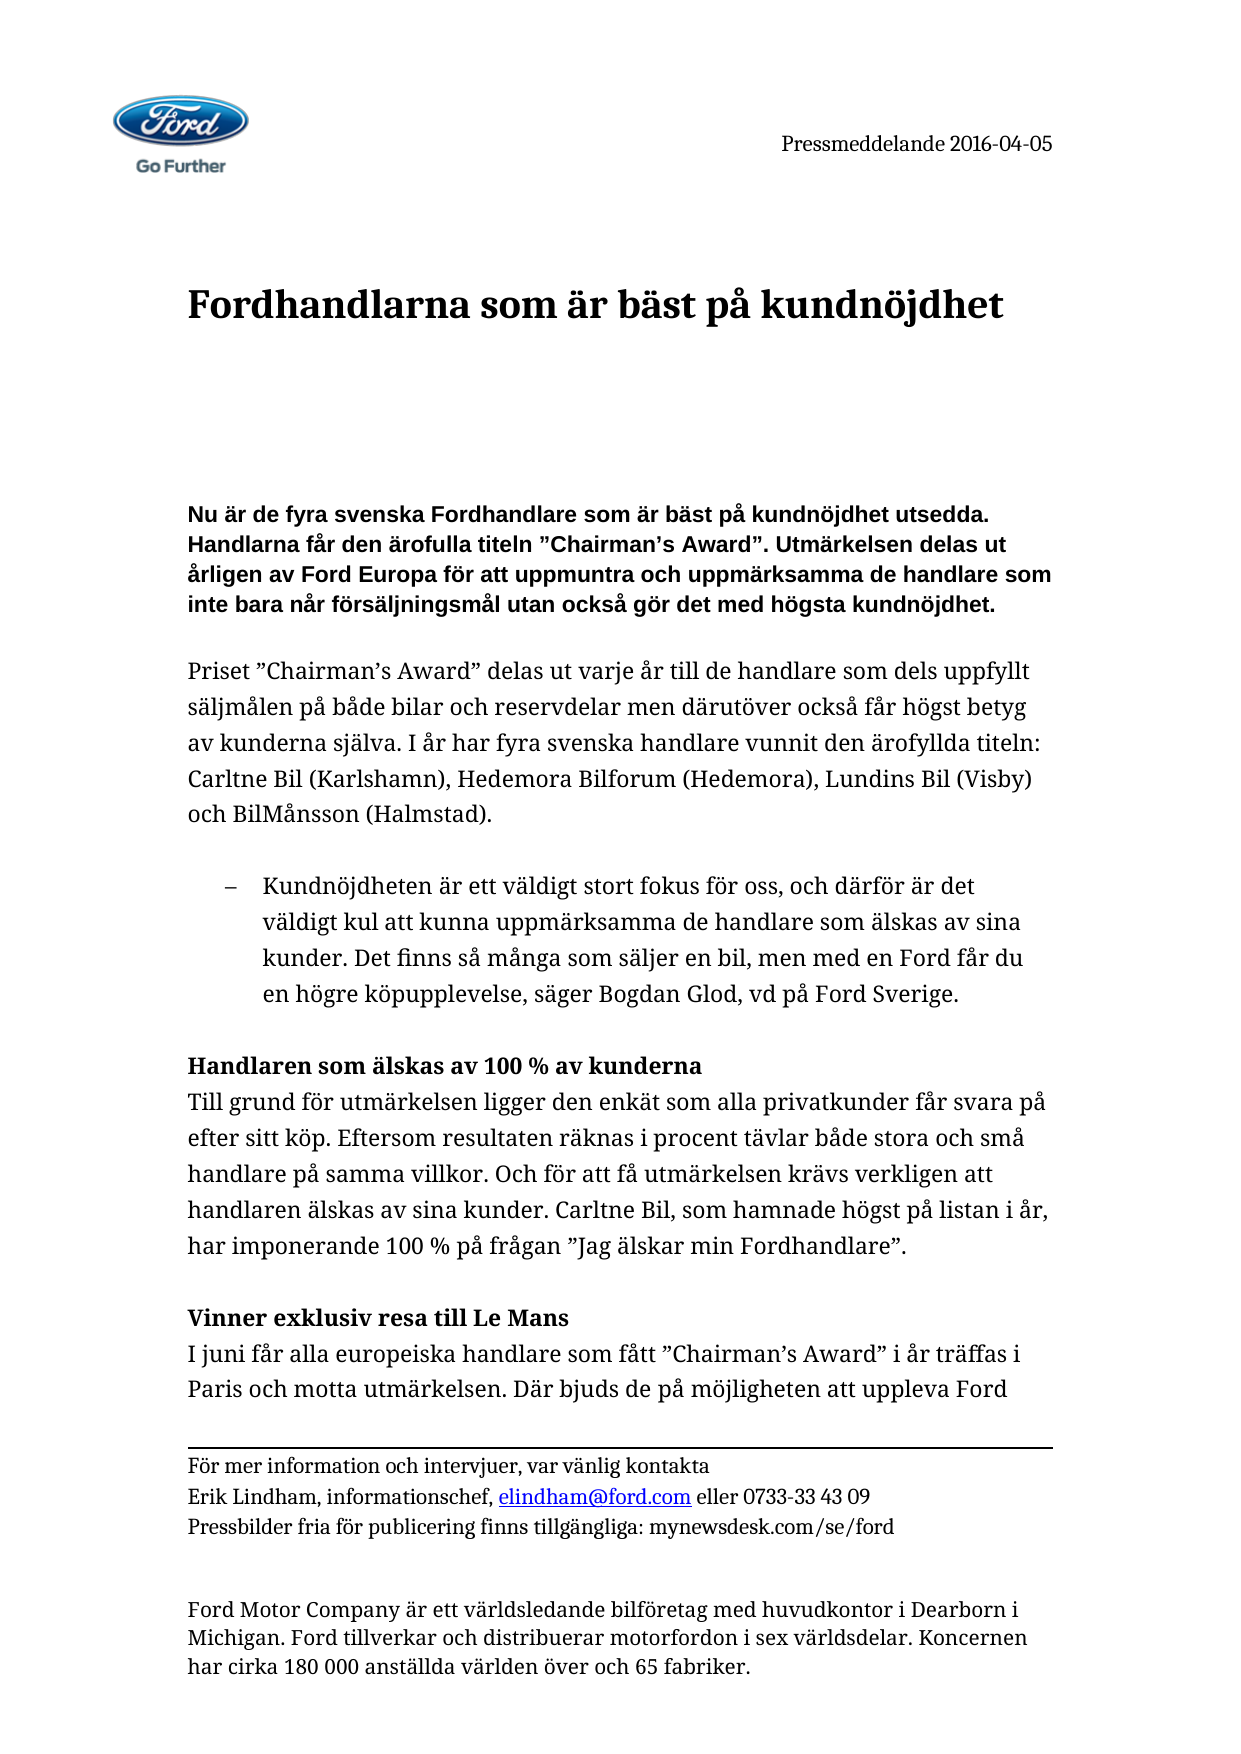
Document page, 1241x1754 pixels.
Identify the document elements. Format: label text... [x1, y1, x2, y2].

text Handlaren som älskas av 100 % av kunderna [187, 1050, 1053, 1081]
picture [112, 93, 250, 175]
text Fordhandlarna som är bäst på kundnöjdhet [187, 281, 1053, 328]
text Vinner exklusiv resa till Le Mans [187, 1302, 1053, 1333]
text Till grund för utmärkelsen ligger den enkät som alla privatkunder får svara på efter sitt köp. Eftersom resultaten räknas i procent tävlar både stora och små handlare på samma villkor. Och för att få utmärkelsen krävs verkligen att handlaren älskas av sina kunder. Carltne Bil, som hamnade högst på listan i år, har imponerande 100 % på frågan ”Jag älskar min Fordhandlare”. [187, 1086, 1053, 1261]
list Kundnöjdheten är ett väldigt stort fokus för oss, och därför är det väldigt kul att kunna uppmärksamma de handlare som älskas av sina kunder. Det finns så många som säljer en bil, men med en Ford får du en högre köpupplevelse, säger Bogdan Glod, vd på Ford Sverige. [225, 870, 1053, 1009]
text Priset ”Chairman’s Award” delas ut varje år till de handlare som dels uppfyllt säljmålen på både bilar och reservdelar men därutöver också får högst betyg av kunderna själva. I år har fyra svenska handlare vunnit den ärofyllda titeln: Carltne Bil (Karlshamn), Hedemora Bilforum (Hedemora), Lundins Bil (Visby) och BilMånsson (Halmstad). [187, 655, 1053, 830]
text Nu är de fyra svenska Fordhandlare som är bäst på kundnöjdhet utsedda. Handlarna får den ärofulla titeln ”Chairman’s Award”. Utmärkelsen delas ut årligen av Ford Europa för att uppmuntra och uppmärksamma de handlare som inte bara når försäljningsmål utan också gör det med högsta kundnöjdhet. [187, 501, 1053, 618]
